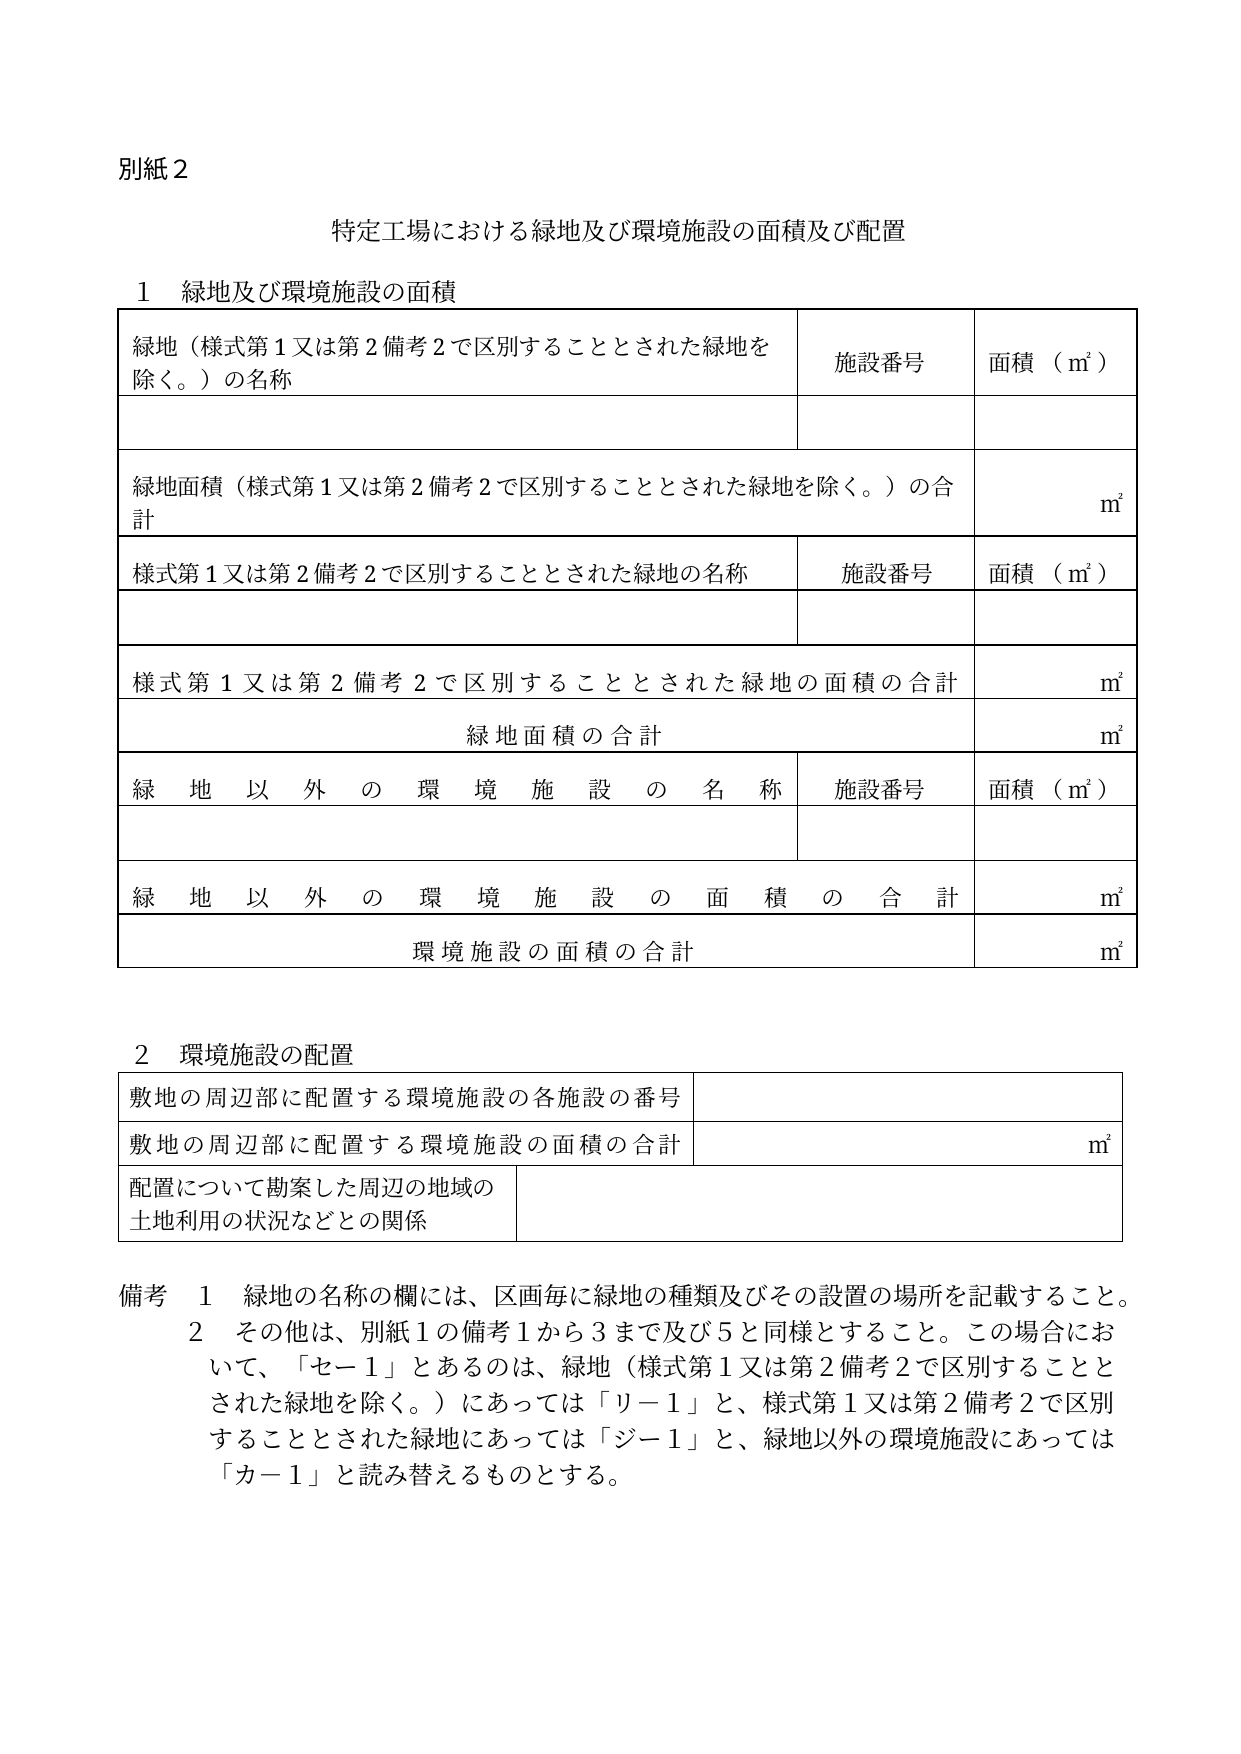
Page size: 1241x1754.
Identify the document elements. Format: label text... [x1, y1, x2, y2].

table_cell [975, 591, 1136, 644]
table_cell [119, 806, 797, 860]
table_header 面積 （ ㎡ ） [975, 310, 1136, 395]
text 特定工場における緑地及び環境施設の面積及び配置 [118, 211, 1119, 247]
table_cell 様式第1又は第2備考2で区別することとされた緑地の面積の合計 [119, 646, 974, 698]
table_cell [975, 396, 1136, 449]
table_cell 緑 地 以 外 の 環 境 施 設 の 名 称 [119, 753, 797, 804]
text 別紙２ [118, 150, 1119, 186]
table_cell 施設番号 [798, 537, 974, 589]
table_header 敷地の周辺部に配置する環境施設の各施設の番号 [119, 1073, 693, 1121]
text 備考 １ 緑地の名称の欄には、区画毎に緑地の種類及びその設置の場所を記載すること。 [118, 1276, 1119, 1312]
text ２ その他は、別紙１の備考１から３まで及び５と同様とすること。この場合にお いて、「セー１」とあるのは、緑地（様式第１又は第２備考２で区別することとされた緑地を除く。）にあっては「リ－１」と、様式第１又は第２備考２で区別することとされた緑地にあっては「ジー１」と、緑地以外の環境施設にあっては 「カ－１」と読み替えるものとする。 [184, 1312, 1119, 1492]
table_cell 様式第1又は第2備考2で区別することとされた緑地の名称 [119, 537, 797, 589]
table_cell ㎡ [975, 646, 1136, 698]
table_cell ㎡ [975, 915, 1136, 967]
table_header 緑地（様式第1又は第2備考2で区別することとされた緑地を除く。）の名称 [119, 310, 797, 395]
table_cell [798, 396, 974, 449]
table_cell [119, 591, 797, 644]
text １ 緑地及び環境施設の面積 [131, 272, 1119, 308]
table_cell 施設番号 [798, 753, 974, 804]
table_header 施設番号 [798, 310, 974, 395]
table_cell ㎡ [975, 450, 1136, 535]
table_cell ㎡ [694, 1122, 1122, 1164]
table_cell [975, 806, 1136, 860]
table_header [694, 1073, 1122, 1121]
table_cell [119, 396, 797, 449]
table_cell [798, 591, 974, 644]
table_cell 緑地面積（様式第1又は第2備考2で区別することとされた緑地を除く。）の合計 [119, 450, 974, 535]
table_cell [517, 1166, 1122, 1241]
table_cell 配置について勘案した周辺の地域の土地利用の状況などとの関係 [119, 1166, 516, 1241]
table_cell 環 境 施 設 の 面 積 の 合 計 [119, 915, 974, 967]
table_cell ㎡ [975, 861, 1136, 913]
table_cell ㎡ [975, 699, 1136, 751]
table_cell 面積 （ ㎡ ） [975, 753, 1136, 804]
table_cell 面積 （ ㎡ ） [975, 537, 1136, 589]
text ２ 環境施設の配置 [129, 1036, 1119, 1072]
table_cell [798, 806, 974, 860]
table_cell 緑 地 以 外 の 環 境 施 設 の 面 積 の 合 計 [119, 861, 974, 913]
table_cell 緑 地 面 積 の 合 計 [119, 699, 974, 751]
table_cell 敷地の周辺部に配置する環境施設の面積の合計 [119, 1122, 693, 1164]
